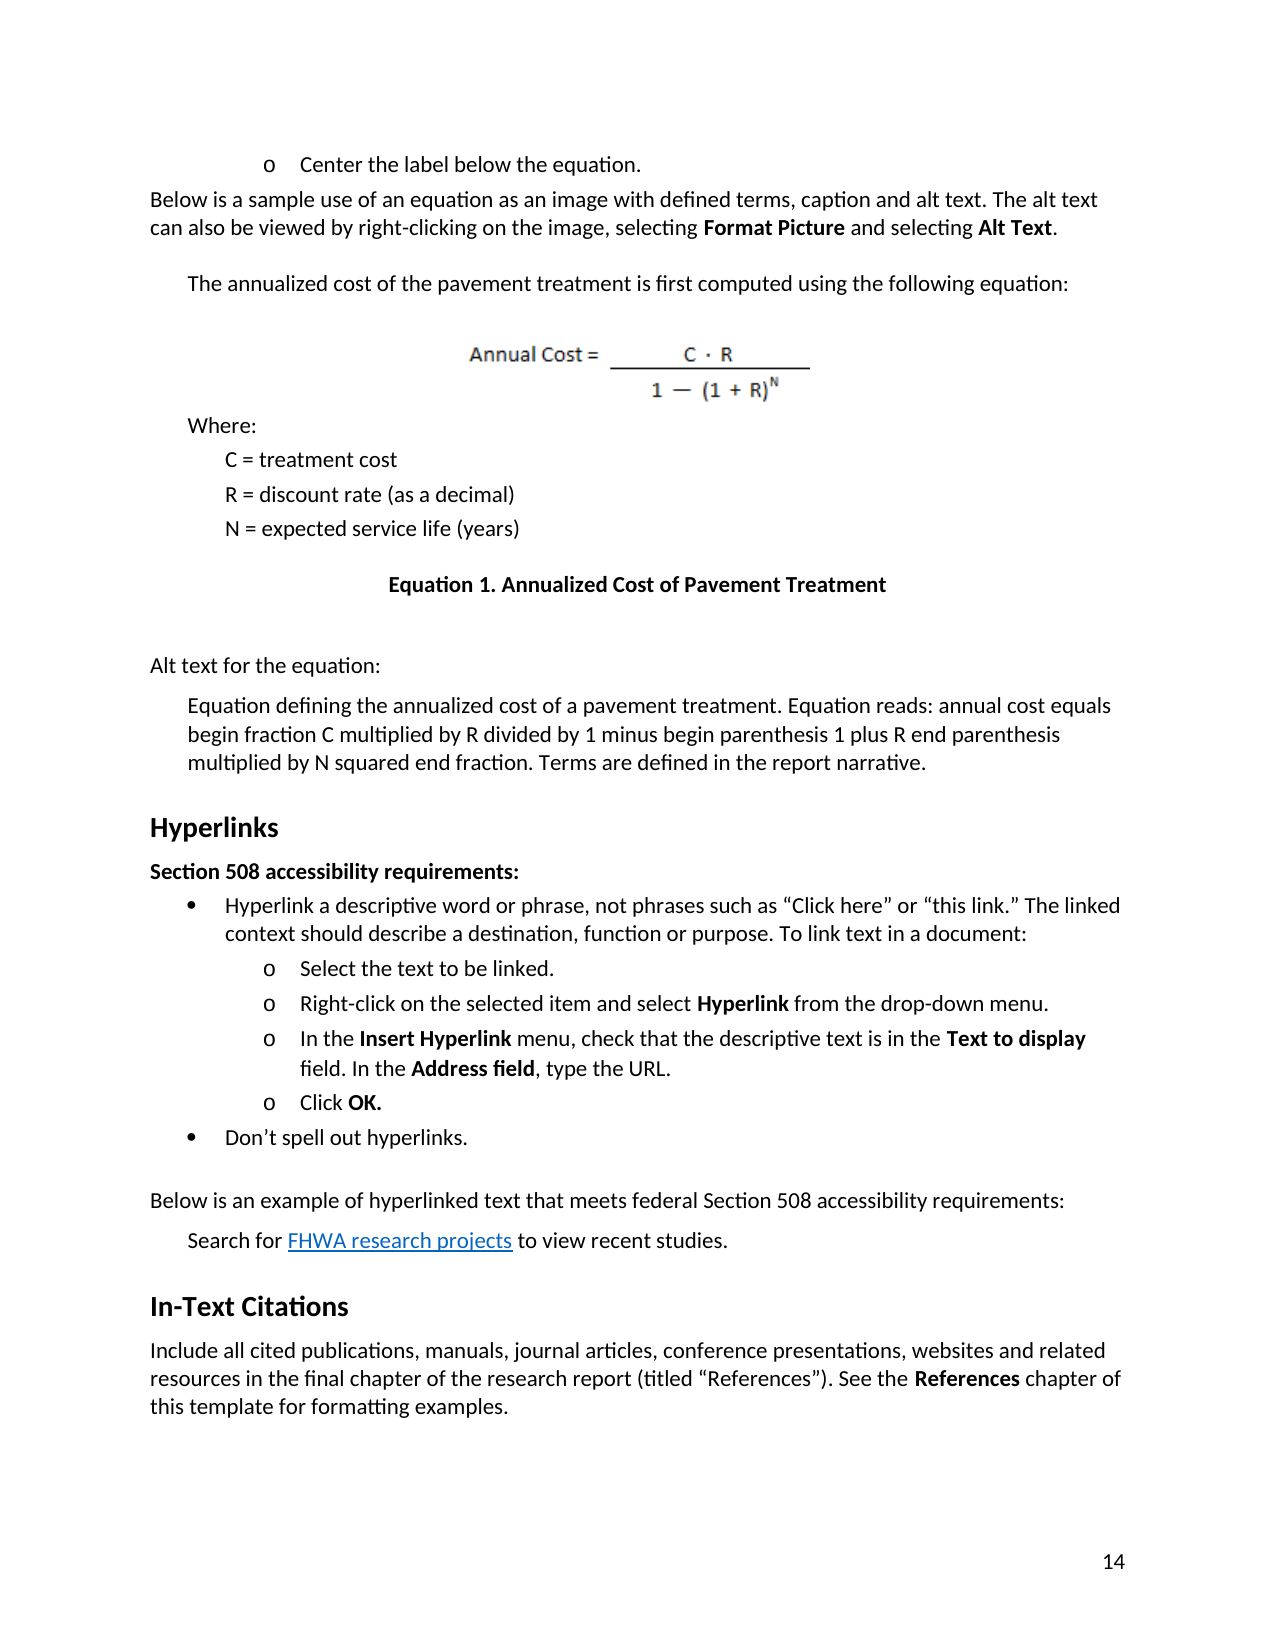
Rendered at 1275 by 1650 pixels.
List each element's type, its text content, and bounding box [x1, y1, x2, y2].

text Where: [187, 411, 1125, 439]
text C = treatment cost [225, 446, 1125, 473]
picture [465, 337, 810, 405]
subtitle In-Text Citations [150, 1288, 1125, 1323]
list Hyperlink a descriptive word or phrase, not phrases such as “Click here” or “this link.” The linked context should describe a destination, function or purpose. To link text in a document: [187, 891, 1125, 947]
text Section 508 accessibility requirements: [150, 857, 1125, 885]
text Include all cited publications, manuals, journal articles, conference presentations, websites and related resources in the final chapter of the research report (titled “References”). See the References chapter of this template for formatting examples. [150, 1336, 1125, 1420]
list In the Insert Hyperlink menu, check that the descriptive text is in the Text to display field. In the Address field, type the URL. [262, 1024, 1125, 1082]
text Alt text for the equation: [150, 651, 1125, 679]
text N = expected service life (years) [225, 514, 1125, 542]
list Don’t spell out hyperlinks. [187, 1123, 1125, 1151]
list Right-click on the selected item and select Hyperlink from the drop-down menu. [262, 989, 1125, 1018]
list Center the label below the equation. [262, 150, 1125, 179]
text Equation defining the annualized cost of a pavement treatment. Equation reads: annual cost equals begin fraction C multiplied by R divided by 1 minus begin parenthesis 1 plus R end parenthesis multiplied by N squared end fraction. Terms are defined in the report narrative. [187, 692, 1125, 776]
text Below is a sample use of an equation as an image with defined terms, caption and alt text. The alt text can also be viewed by right-clicking on the image, selecting Format Picture and selecting Alt Text. [150, 185, 1125, 241]
list Select the text to be linked. [262, 954, 1125, 983]
list Click OK. [262, 1088, 1125, 1117]
text The annualized cost of the pavement treatment is first computed using the following equation: [187, 269, 1125, 297]
subtitle Hyperlinks [150, 809, 1125, 845]
text Search for FHWA research projects to view recent studies. [150, 1226, 1125, 1254]
text Below is an example of hyperlinked text that meets federal Section 508 accessibility requirements: [150, 1186, 1125, 1214]
text R = discount rate (as a decimal) [225, 480, 1125, 508]
